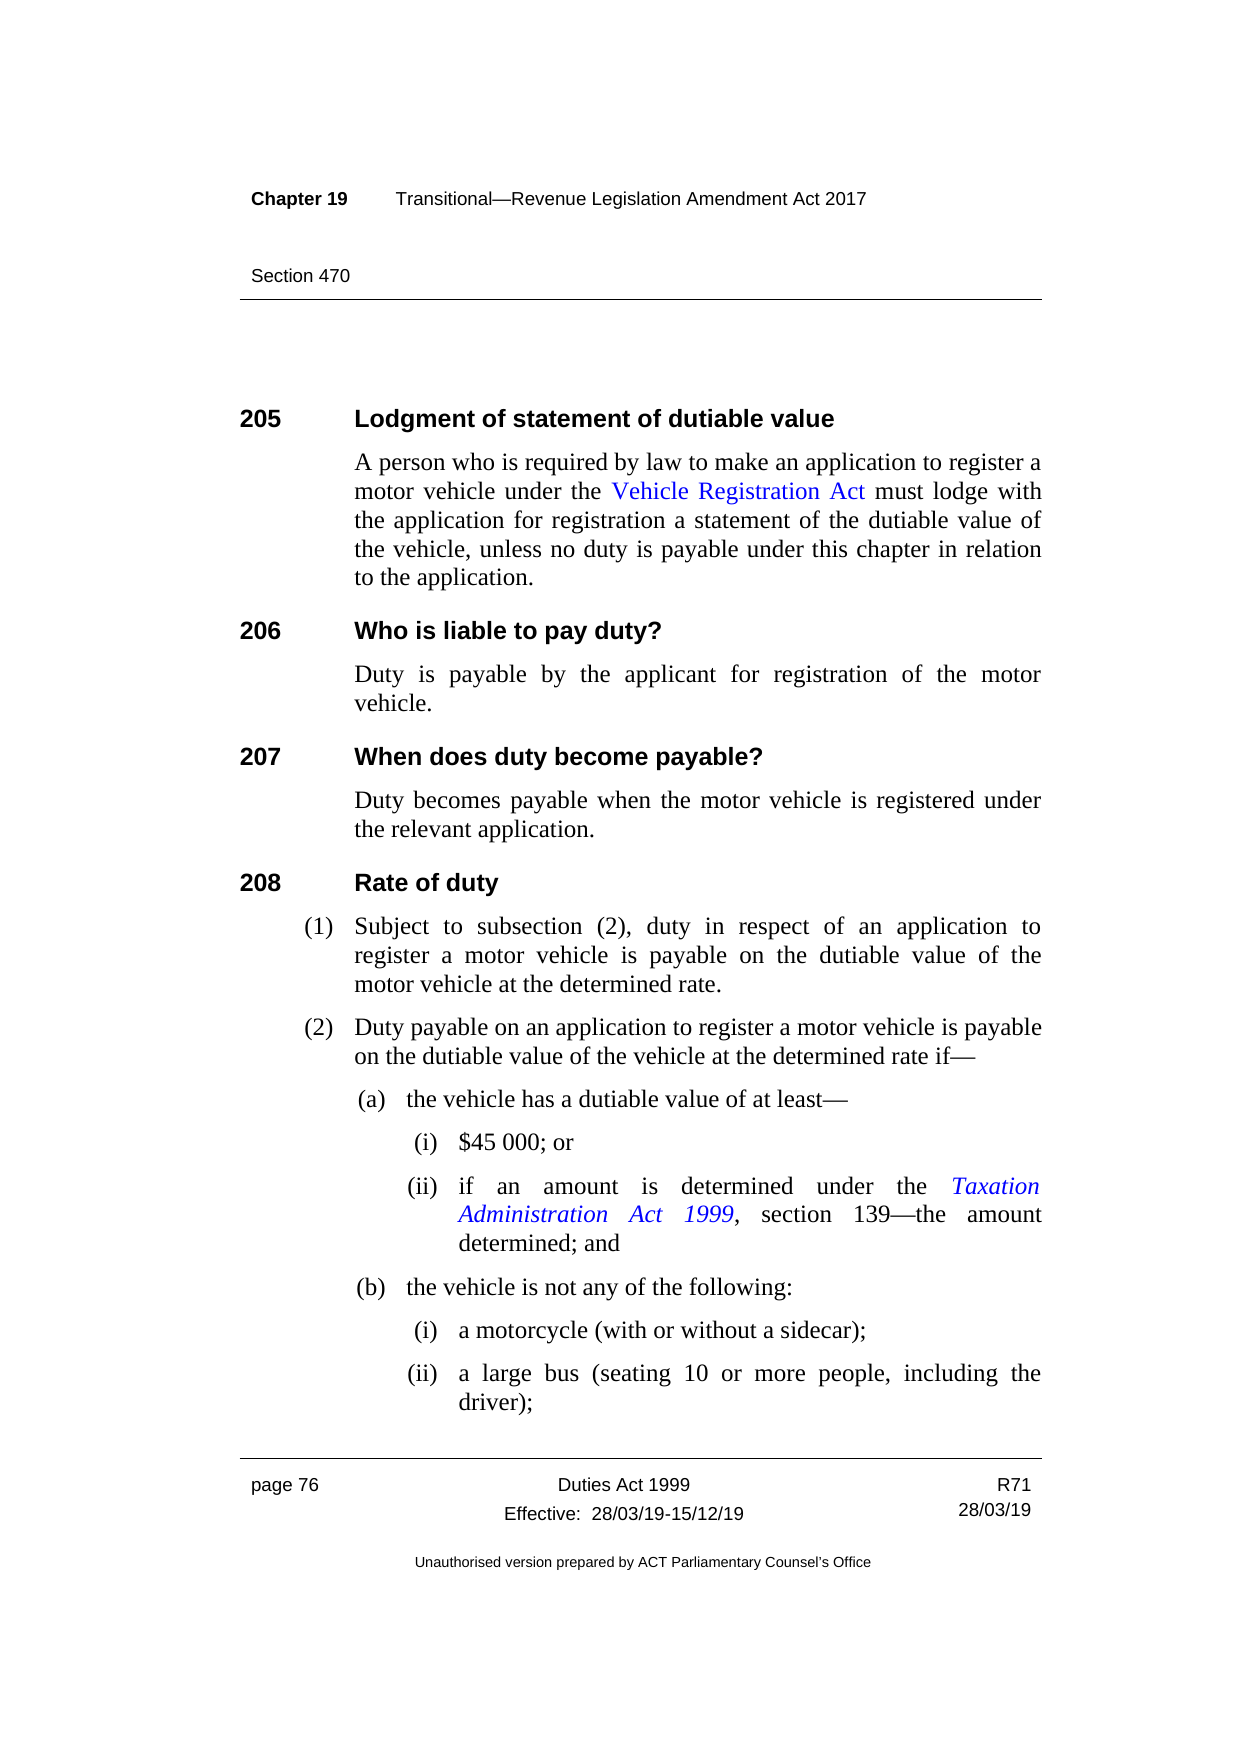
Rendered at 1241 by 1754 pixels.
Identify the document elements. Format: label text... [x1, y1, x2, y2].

text Duty becomes payable when the motor vehicle is registered under the relevant application. [354, 785, 1042, 843]
text (a) the vehicle has a dutiable value of at least— [239, 1084, 1042, 1113]
text A person who is required by law to make an application to register a motor vehicle under the Vehicle Registration Act must lodge with the application for registration a statement of the dutiable value of the vehicle, unless no duty is payable under this chapter in relation to the application. [354, 447, 1042, 591]
text 207 When does duty become payable? [239, 742, 1042, 771]
text (b) the vehicle is not any of the following: [239, 1272, 1042, 1300]
text (i) a motorcycle (with or without a sidecar); [239, 1315, 1042, 1344]
text 208 Rate of duty [239, 868, 1042, 897]
text (ii) if an amount is determined under the Taxation Administration Act 1999, section 139—the amount determined; and [239, 1171, 1042, 1257]
text (2) Duty payable on an application to register a motor vehicle is payable on the dutiable value of the vehicle at the determined rate if— [239, 1012, 1042, 1069]
text (i) $45 000; or [239, 1127, 1042, 1156]
text Duty is payable by the applicant for registration of the motor vehicle. [354, 659, 1042, 717]
text (ii) a large bus (seating 10 or more people, including the driver); [239, 1358, 1042, 1416]
text 205 Lodgment of statement of dutiable value [239, 404, 1042, 433]
text 206 Who is liable to pay duty? [239, 616, 1042, 645]
text (1) Subject to subsection (2), duty in respect of an application to register a motor vehicle is payable on the dutiable value of the motor vehicle at the determined rate. [239, 911, 1042, 997]
